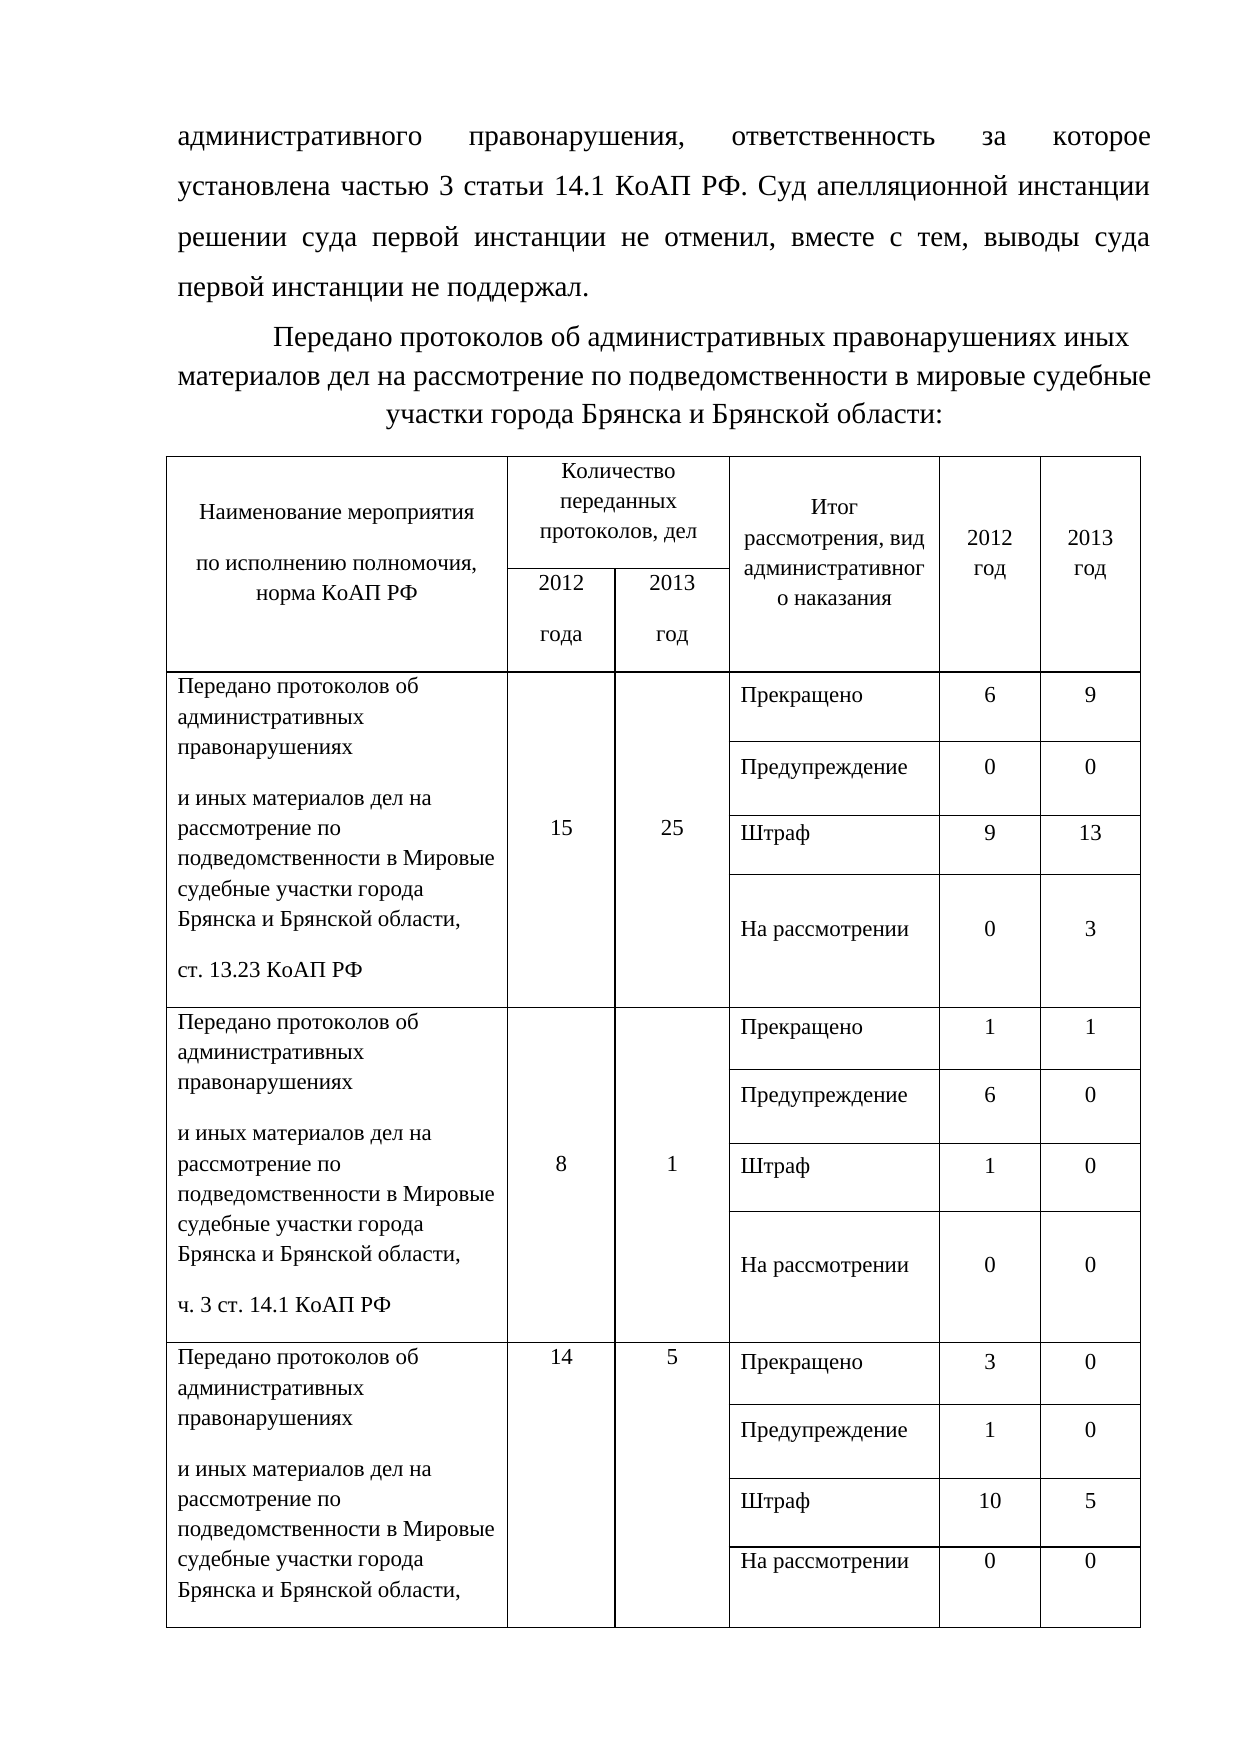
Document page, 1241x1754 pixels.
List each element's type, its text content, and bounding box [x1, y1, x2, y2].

table_cell Прекращено [730, 1343, 939, 1404]
table_cell 9 [1041, 673, 1140, 741]
table_cell 3 [1041, 875, 1140, 1007]
table_cell Прекращено [730, 1008, 939, 1069]
table_cell 0 [940, 1212, 1040, 1342]
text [177, 118, 1152, 303]
table_cell 0 [940, 1548, 1040, 1627]
table_cell 0 [1041, 742, 1140, 815]
table_cell Штраф [730, 816, 939, 874]
table_cell 0 [1041, 1405, 1140, 1478]
table_cell На рассмотрении [730, 1212, 939, 1342]
table_header Количество переданных протоколов, дел [508, 457, 729, 568]
table_cell 2013 год [616, 569, 729, 671]
table_cell 0 [1041, 1343, 1140, 1404]
table_cell Предупреждение [730, 1405, 939, 1478]
table_cell 9 [940, 816, 1040, 874]
table_cell 6 [940, 1070, 1040, 1143]
table_cell На рассмотрении [730, 875, 939, 1007]
table_cell 0 [1041, 1212, 1140, 1342]
table_cell 1 [940, 1405, 1040, 1478]
table_cell Передано протоколов об административных правонарушениях и иных материалов дел на рассмотрение по подведомственности в Мировые судебные участки города Брянска и Брянской области, ч. 3 ст. 14.1 КоАП РФ [167, 1008, 507, 1342]
table_cell 1 [940, 1008, 1040, 1069]
table_cell 0 [1041, 1144, 1140, 1211]
table_cell 14 [508, 1343, 614, 1627]
table_cell Предупреждение [730, 742, 939, 815]
table_cell Передано протоколов об административных правонарушениях и иных материалов дел на рассмотрение по подведомственности в Мировые судебные участки города Брянска и Брянской области, ст. 13.23 КоАП РФ [167, 673, 507, 1007]
table_cell Передано протоколов об административных правонарушениях и иных материалов дел на рассмотрение по подведомственности в Мировые судебные участки города Брянска и Брянской области, ч. 1 ст. 19.5 КоАП РФ [167, 1343, 507, 1627]
table_header Наименование мероприятия по исполнению полномочия, норма КоАП РФ [167, 457, 507, 671]
table_cell 0 [940, 742, 1040, 815]
table_cell 0 [940, 875, 1040, 1007]
table_cell Предупреждение [730, 1070, 939, 1143]
table_cell 6 [940, 673, 1040, 741]
table_cell 3 [940, 1343, 1040, 1404]
table_cell 1 [616, 1008, 729, 1342]
table_cell 10 [940, 1479, 1040, 1546]
table_cell Штраф [730, 1144, 939, 1211]
table_header 2013 год [1041, 457, 1140, 671]
table_cell 1 [1041, 1008, 1140, 1069]
table_cell 0 [1041, 1070, 1140, 1143]
table_cell На рассмотрении [730, 1548, 939, 1627]
table_cell 2012 года [508, 569, 614, 671]
table_cell 5 [616, 1343, 729, 1627]
table_cell 1 [940, 1144, 1040, 1211]
table_cell 5 [1041, 1479, 1140, 1546]
table_cell Штраф [730, 1479, 939, 1546]
table_cell 25 [616, 673, 729, 1007]
table_cell 13 [1041, 816, 1140, 874]
text Передано протоколов об административных правонарушениях иных материалов дел на рассмотрение по подведомственности в мировые судебные участки города Брянска и Брянской области: [177, 319, 1152, 430]
table_header Итог рассмотрения, вид административного наказания [730, 457, 939, 671]
table_header 2012 год [940, 457, 1040, 671]
table_cell 0 [1041, 1548, 1140, 1627]
table_cell 15 [508, 673, 614, 1007]
table_cell Прекращено [730, 673, 939, 741]
table_cell 8 [508, 1008, 614, 1342]
